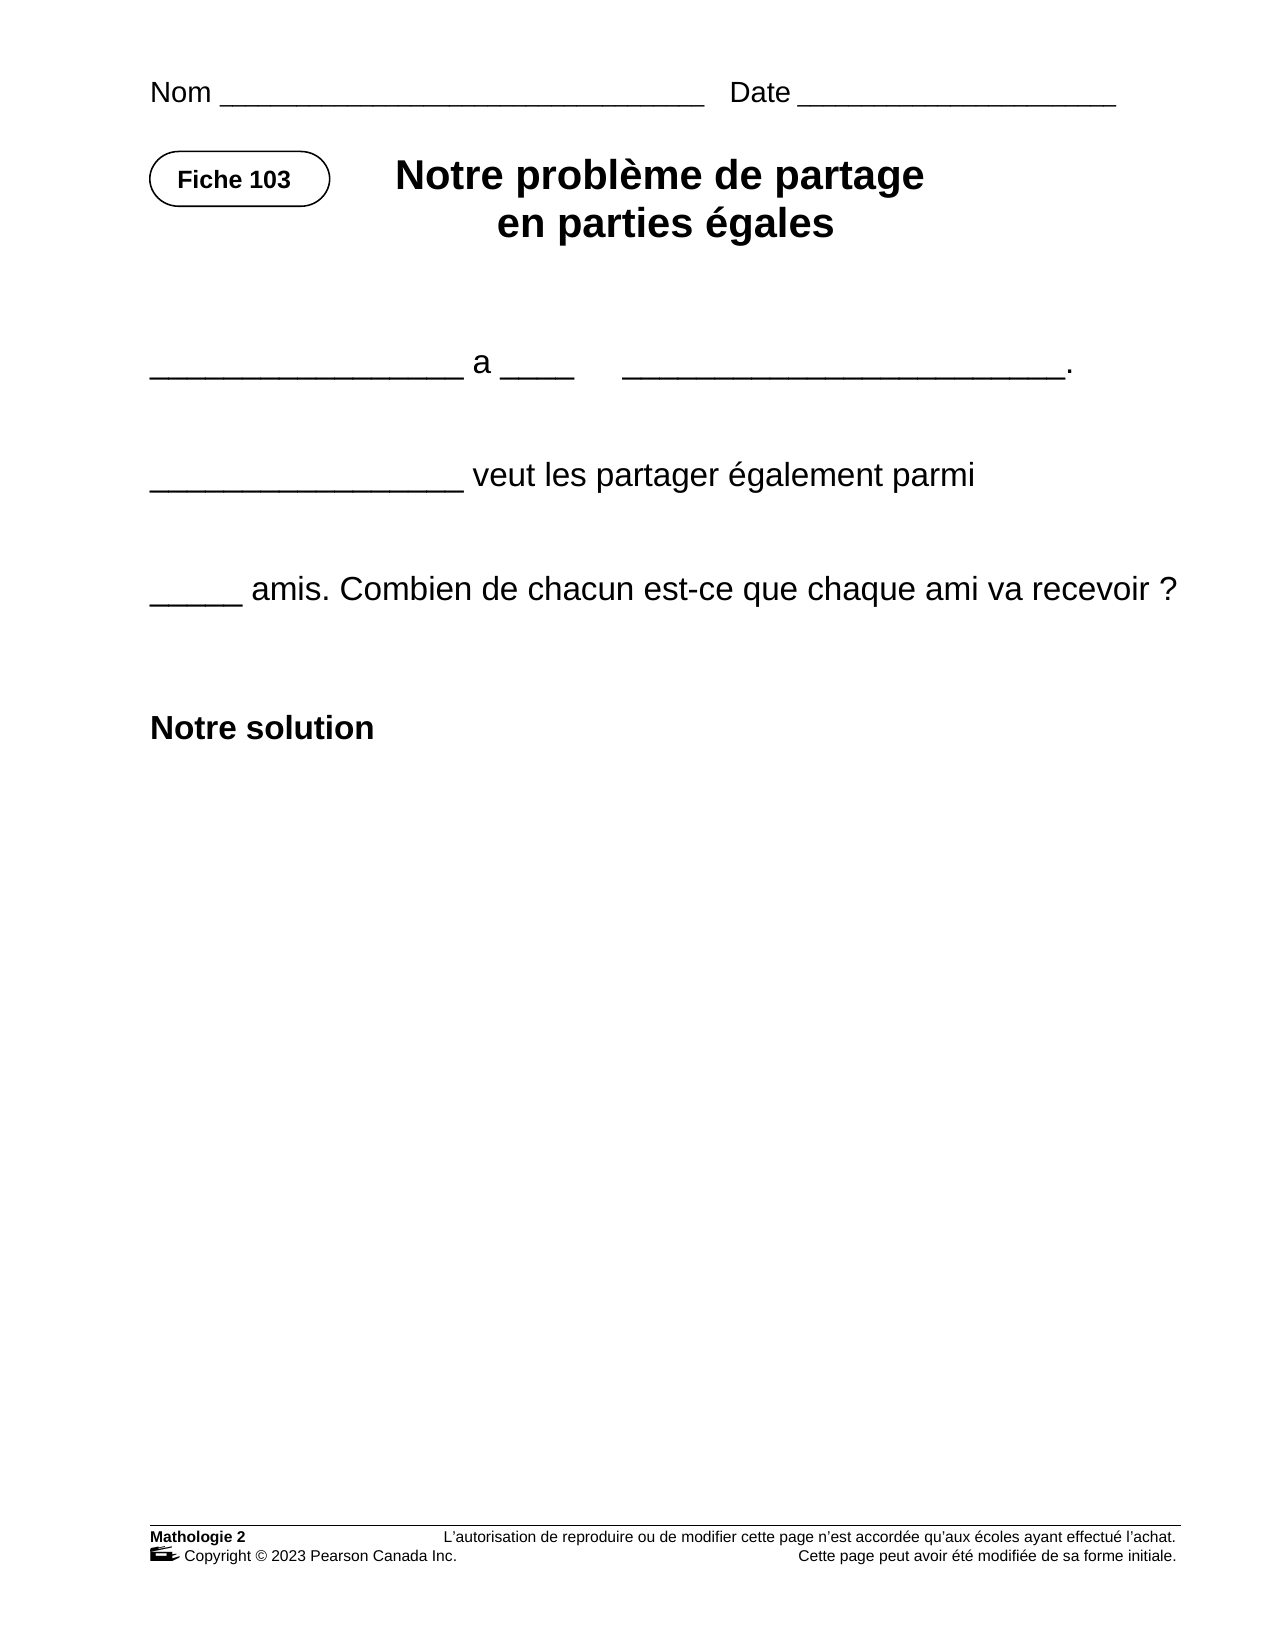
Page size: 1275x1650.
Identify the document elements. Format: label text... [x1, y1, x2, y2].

text _________________ veut les partager également parmi [150, 455, 1181, 493]
text Notre problème de partage en parties égales [150, 150, 1181, 246]
text _____ amis. Combien de chacun est-ce que chaque ami va recevoir ? [150, 568, 1181, 607]
text Notre solution [150, 708, 1181, 746]
text _________________ a ____ ________________________. [150, 342, 1181, 380]
picture [150, 1546, 180, 1561]
